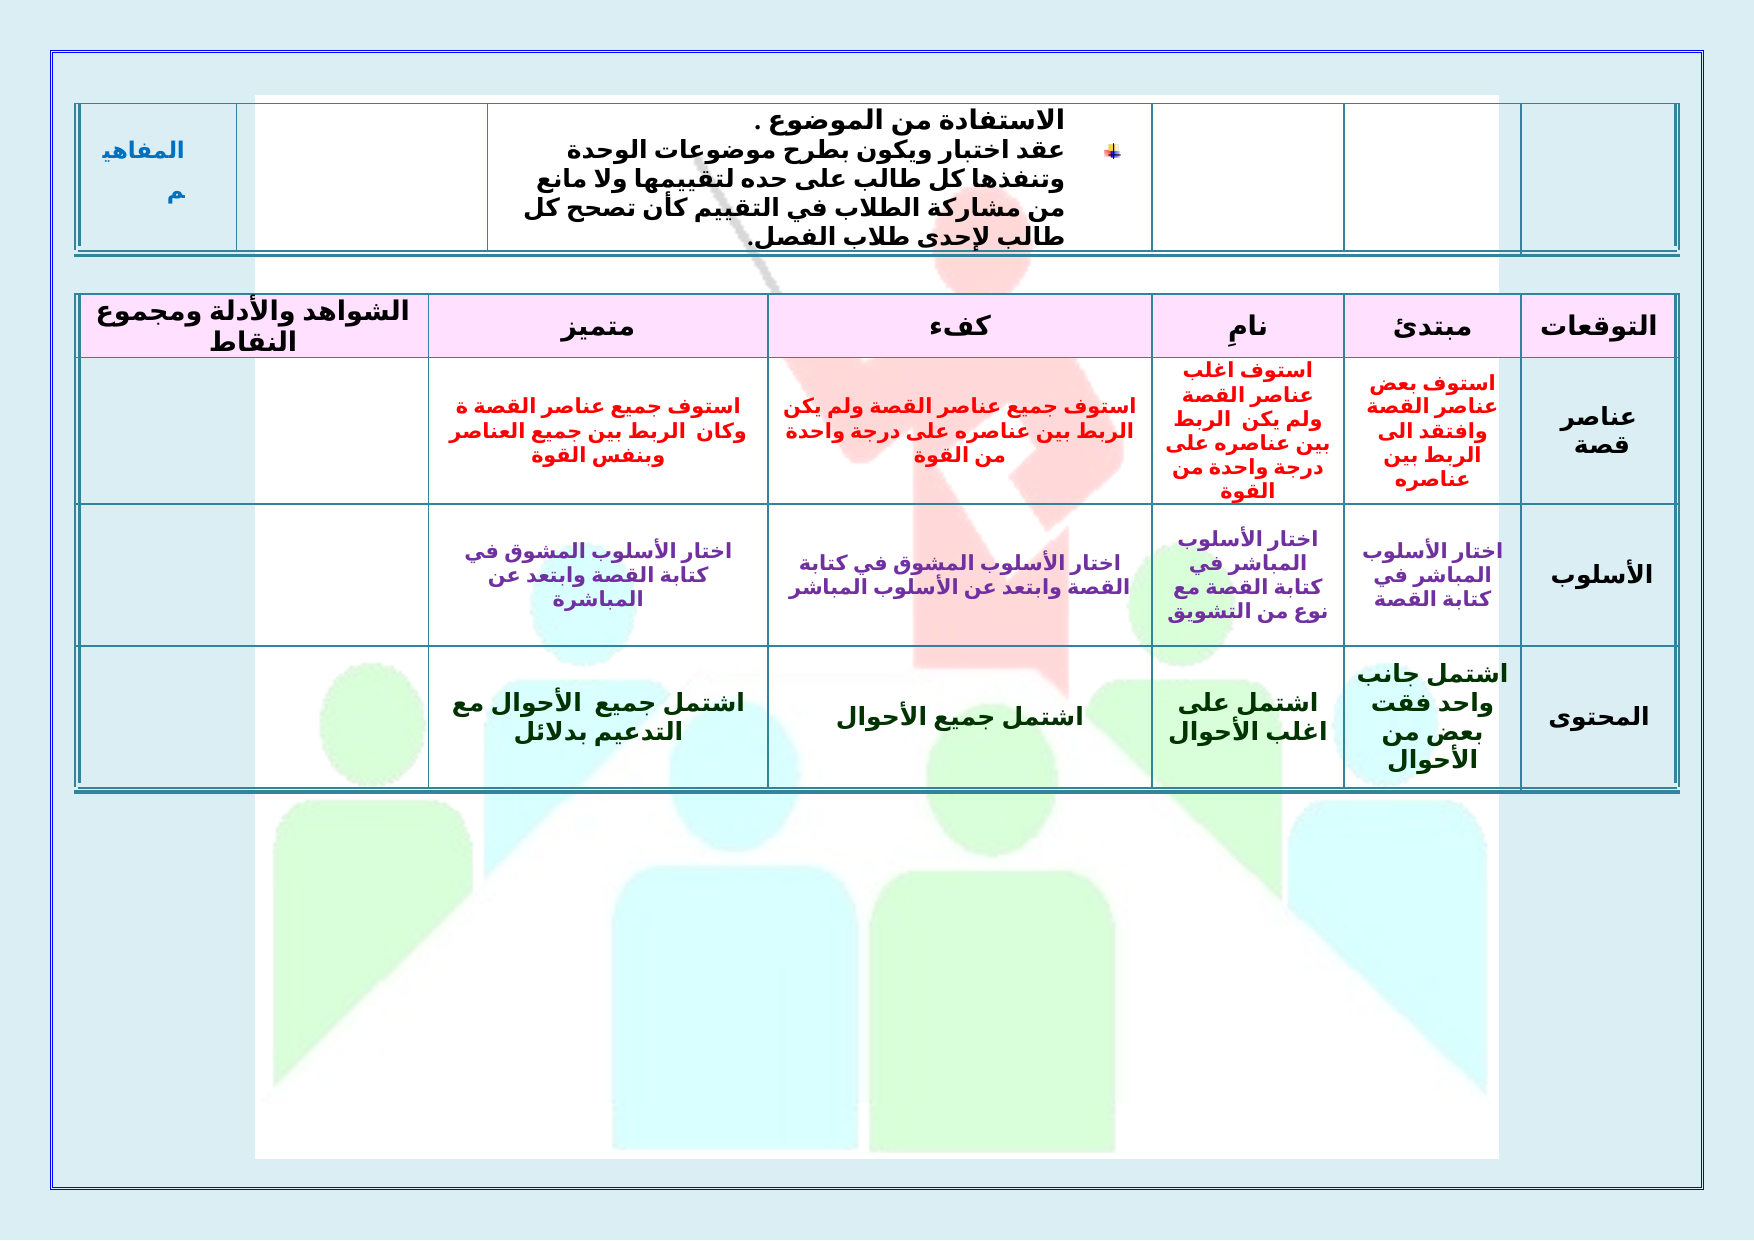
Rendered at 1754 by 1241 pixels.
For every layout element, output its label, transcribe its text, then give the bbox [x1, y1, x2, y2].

table_header الشواهد والأدلة ومجموع النقاط [81, 295, 428, 357]
table_cell استوف اغلب عناصر القصة ولم يكن الربط بين عناصره على درجة واحدة من القوة [1153, 358, 1343, 503]
table_cell [81, 358, 428, 503]
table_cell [78, 104, 236, 250]
table_cell الأسلوب [1522, 505, 1674, 645]
table_cell اختار الأسلوب المباشر في كتابة القصة مع نوع من التشويق [1153, 505, 1343, 645]
table_cell اختار الأسلوب المشوق في كتابة القصة وابتعد عن الأسلوب المباشر [769, 505, 1151, 645]
table_cell [81, 505, 428, 645]
table_header مبتدئ [1345, 295, 1520, 357]
table_cell اختار الأسلوب المباشر في كتابة القصة [1345, 505, 1520, 645]
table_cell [237, 104, 487, 250]
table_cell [1345, 104, 1520, 250]
table_header نامِ [1153, 295, 1343, 357]
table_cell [1522, 104, 1677, 250]
table_cell اشتمل جميع الأحوال [769, 647, 1151, 787]
table_cell عناصر قصة [1522, 358, 1674, 503]
picture [1104, 142, 1121, 159]
table_cell استوف بعض عناصر القصة وافتقد الى الربط بين عناصره [1345, 358, 1520, 503]
table_cell اختار الأسلوب المشوق في كتابة القصة وابتعد عن المباشرة [429, 505, 767, 645]
table_cell اشتمل على اغلب الأحوال [1153, 647, 1343, 787]
table_cell استوف جميع عناصر القصة ة وكان الربط بين جميع العناصر وبنفس القوة [429, 358, 767, 503]
table_cell اشتمل جميع الأحوال مع التدعيم بدلائل [429, 647, 767, 787]
table_cell اشتمل جانب واحد فقت بعض من الأحوال [1345, 647, 1520, 787]
table_cell استوف جميع عناصر القصة ولم يكن الربط بين عناصره على درجة واحدة من القوة [769, 358, 1151, 503]
table_header التوقعات [1522, 295, 1674, 357]
table_header متميز [429, 295, 767, 357]
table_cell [1153, 104, 1343, 250]
table_cell المحتوى [1522, 647, 1677, 787]
table_header كفء [769, 295, 1151, 357]
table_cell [488, 104, 1151, 250]
table_cell [78, 647, 428, 787]
